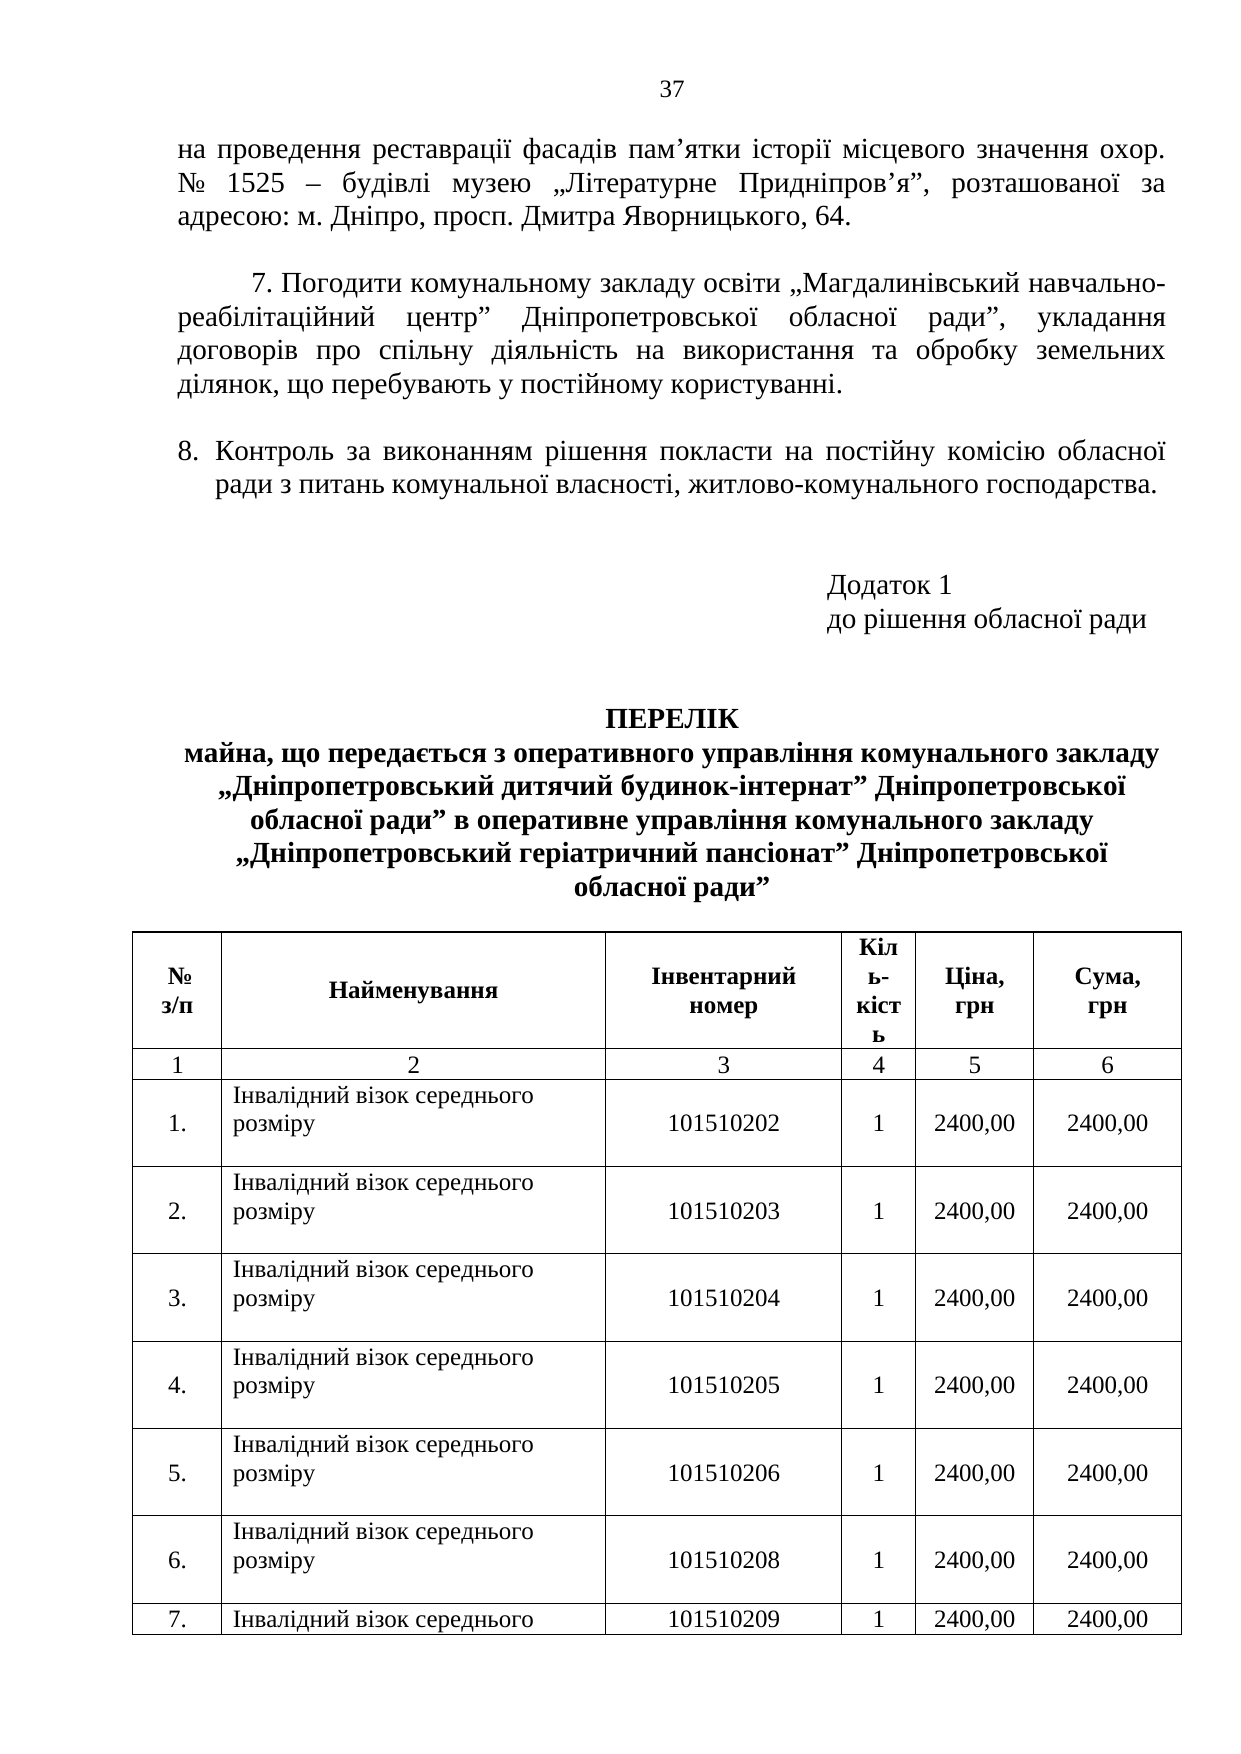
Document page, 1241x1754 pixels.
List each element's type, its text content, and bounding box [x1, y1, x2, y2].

list Контроль за виконанням рішення покласти на постійну комісію обласної ради з питань комунальної власності, житлово-комунального господарства. [177, 433, 1167, 500]
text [177, 131, 1167, 232]
table_cell 2400,00 [916, 1080, 1033, 1166]
table_header Сума, грн [1034, 933, 1181, 1047]
table_header Кіль-кість [842, 933, 915, 1047]
table_header № з/п [133, 933, 221, 1047]
table_cell 2400,00 [1034, 1080, 1181, 1166]
table_cell 2. [133, 1167, 221, 1253]
table_cell Інвалідний візок середнього розміру [222, 1167, 605, 1253]
table_cell 1 [842, 1080, 915, 1166]
table_cell 101510204 [606, 1254, 841, 1341]
table_cell 2400,00 [1034, 1167, 1181, 1253]
table_cell 2400,00 [916, 1429, 1033, 1515]
table_cell 2400,00 [916, 1167, 1033, 1253]
text ПЕРЕЛІК [177, 701, 1167, 735]
table_cell 2400,00 [1034, 1342, 1181, 1428]
table_cell 6 [1034, 1049, 1181, 1079]
table_cell Інвалідний візок середнього розміру [222, 1429, 605, 1515]
table_cell 2400,00 [1034, 1254, 1181, 1341]
table_cell 4. [133, 1342, 221, 1428]
table_cell 2400,00 [1034, 1429, 1181, 1515]
table_cell Інвалідний візок середнього розміру [222, 1254, 605, 1341]
table_cell 1 [842, 1516, 915, 1602]
table_cell 2400,00 [916, 1254, 1033, 1341]
table_cell 5. [133, 1429, 221, 1515]
table_cell 101510203 [606, 1167, 841, 1253]
table_header Ціна, грн [916, 933, 1033, 1047]
table_header Інвентарний номер [606, 933, 841, 1047]
table_cell 101510205 [606, 1342, 841, 1428]
table_cell Інвалідний візок середнього розміру [222, 1342, 605, 1428]
table_cell Інвалідний візок середнього розміру [222, 1516, 605, 1602]
table_cell 5 [916, 1049, 1033, 1079]
table_cell 3. [133, 1254, 221, 1341]
table_cell 1 [133, 1049, 221, 1079]
table_cell 1 [842, 1167, 915, 1253]
table_cell 2400,00 [916, 1342, 1033, 1428]
text Додаток 1 [177, 567, 1167, 601]
table_cell 2400,00 [1034, 1516, 1181, 1602]
table_cell 1 [842, 1342, 915, 1428]
table_cell 4 [842, 1049, 915, 1079]
table_cell 1 [842, 1254, 915, 1341]
table_cell 1 [842, 1429, 915, 1515]
table_cell 101510208 [606, 1516, 841, 1602]
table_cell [222, 1604, 605, 1634]
table_cell 7. [133, 1604, 221, 1634]
table_cell 101510209 [606, 1604, 841, 1634]
table_cell 2400,00 [1034, 1604, 1181, 1634]
table_cell 1. [133, 1080, 221, 1166]
table_cell Інвалідний візок середнього розміру [222, 1080, 605, 1166]
table_cell 1 [842, 1604, 915, 1634]
text до рішення обласної ради [177, 601, 1167, 634]
table_cell 2 [222, 1049, 605, 1079]
table_cell 101510206 [606, 1429, 841, 1515]
table_header Найменування [222, 933, 605, 1047]
text майна, що передається з оперативного управління комунального закладу „Дніпропетровський дитячий будинок-інтернат” Дніпропетровської обласної ради” в оперативне управління комунального закладу „Дніпропетровський геріатричний пансіонат” Дніпропетровської обласної ради” [177, 735, 1167, 903]
text 7. Погодити комунальному закладу освіти „Магдалинівський навчально-реабілітаційний центр” Дніпропетровської обласної ради”, укладання договорів про спільну діяльність на використання та обробку земельних ділянок, що перебувають у постійному користуванні. [177, 265, 1167, 399]
table_cell 6. [133, 1516, 221, 1602]
table_cell 2400,00 [916, 1604, 1033, 1634]
table_cell 3 [606, 1049, 841, 1079]
table_cell 2400,00 [916, 1516, 1033, 1602]
table_cell 101510202 [606, 1080, 841, 1166]
